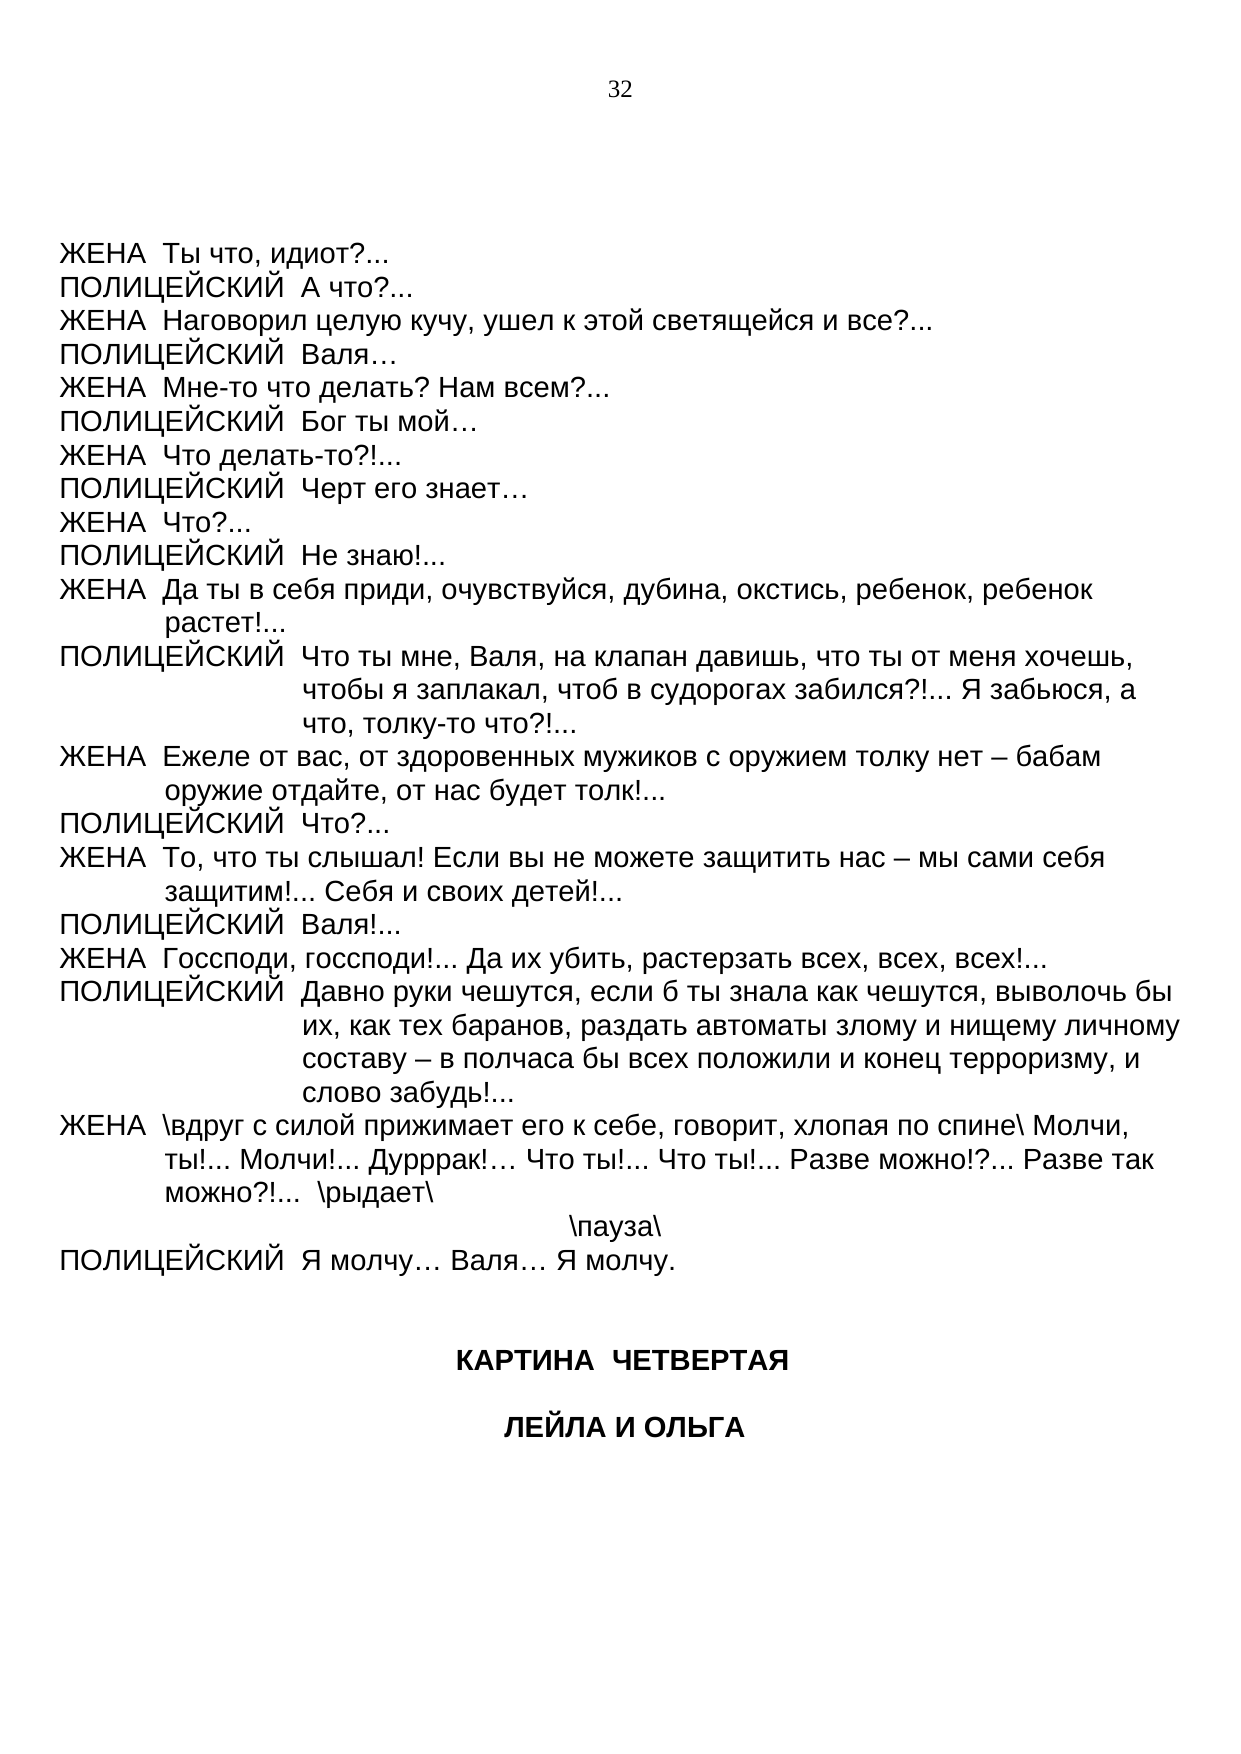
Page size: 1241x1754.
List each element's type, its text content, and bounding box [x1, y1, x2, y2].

text ЖЕНА Ежеле от вас, от здоровенных мужиков с оружием толку нет – бабам [59, 739, 1181, 773]
text ПОЛИЦЕЙСКИЙ Валя!... [59, 907, 1181, 941]
text ЖЕНА Что делать-то?!... [59, 437, 1181, 471]
text КАРТИНА ЧЕТВЕРТАЯ [59, 1343, 1181, 1377]
text оружие отдайте, от нас будет толк!... [59, 773, 1181, 806]
text ПОЛИЦЕЙСКИЙ Я молчу… Валя… Я молчу. [59, 1242, 1181, 1276]
text ЖЕНА Госсподи, госсподи!... Да их убить, растерзать всех, всех, всех!... [59, 941, 1181, 974]
text составу – в полчаса бы всех положили и конец терроризму, и [59, 1041, 1181, 1075]
text защитим!... Себя и своих детей!... [59, 873, 1181, 907]
text ЖЕНА Что?... [59, 504, 1181, 538]
text ЖЕНА Да ты в себя приди, очувствуйся, дубина, окстись, ребенок, ребенок [59, 572, 1181, 605]
text ПОЛИЦЕЙСКИЙ Черт его знает… [59, 471, 1181, 504]
text ЖЕНА \вдруг с силой прижимает его к себе, говорит, хлопая по спине\ Молчи, [59, 1108, 1181, 1142]
text ЖЕНА Ты что, идиот?... [59, 236, 1181, 270]
text их, как тех баранов, раздать автоматы злому и нищему личному [59, 1008, 1181, 1041]
text ПОЛИЦЕЙСКИЙ Давно руки чешутся, если б ты знала как чешутся, выволочь бы [59, 974, 1181, 1008]
text ЛЕЙЛА И ОЛЬГА [59, 1410, 1181, 1444]
text можно?!... \рыдает\ [59, 1175, 1181, 1209]
text слово забудь!... [59, 1075, 1181, 1108]
text растет!... [59, 605, 1181, 639]
text ты!... Молчи!... Дурррак!… Что ты!... Что ты!... Разве можно!?... Разве так [59, 1142, 1181, 1175]
text ЖЕНА Мне-то что делать? Нам всем?... [59, 370, 1181, 404]
text ПОЛИЦЕЙСКИЙ Валя… [59, 337, 1181, 370]
text ПОЛИЦЕЙСКИЙ А что?... [59, 270, 1181, 303]
text \пауза\ [59, 1209, 1181, 1242]
text что, толку-то что?!... [59, 706, 1181, 739]
text ПОЛИЦЕЙСКИЙ Бог ты мой… [59, 404, 1181, 437]
text чтобы я заплакал, чтоб в судорогах забился?!... Я забьюся, а [59, 672, 1181, 706]
text ПОЛИЦЕЙСКИЙ Не знаю!... [59, 538, 1181, 572]
text ЖЕНА То, что ты слышал! Если вы не можете защитить нас – мы сами себя [59, 840, 1181, 873]
text ЖЕНА Наговорил целую кучу, ушел к этой светящейся и все?... [59, 303, 1181, 337]
text ПОЛИЦЕЙСКИЙ Что ты мне, Валя, на клапан давишь, что ты от меня хочешь, [59, 639, 1181, 672]
text ПОЛИЦЕЙСКИЙ Что?... [59, 806, 1181, 840]
